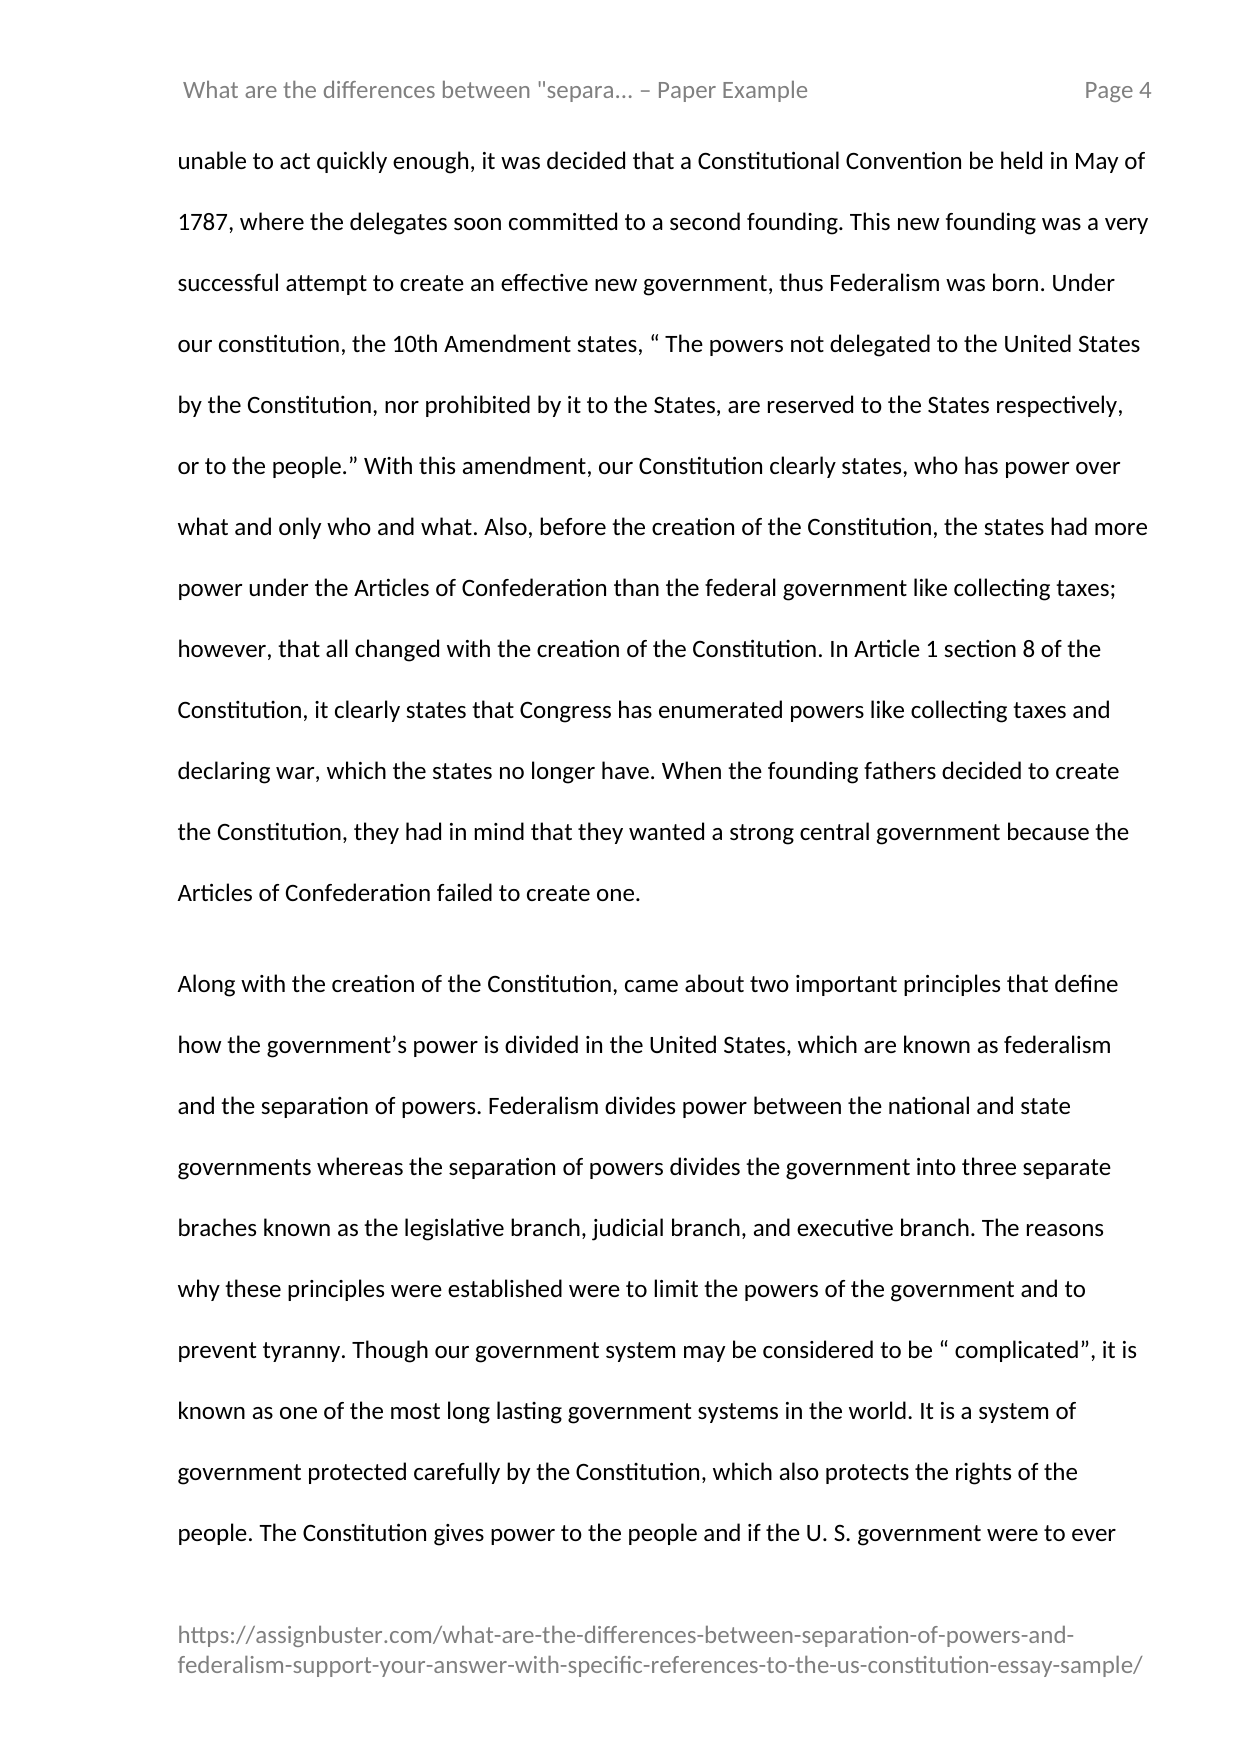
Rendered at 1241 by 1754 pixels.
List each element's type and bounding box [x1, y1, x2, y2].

text [177, 968, 1152, 1548]
text [177, 145, 1152, 908]
